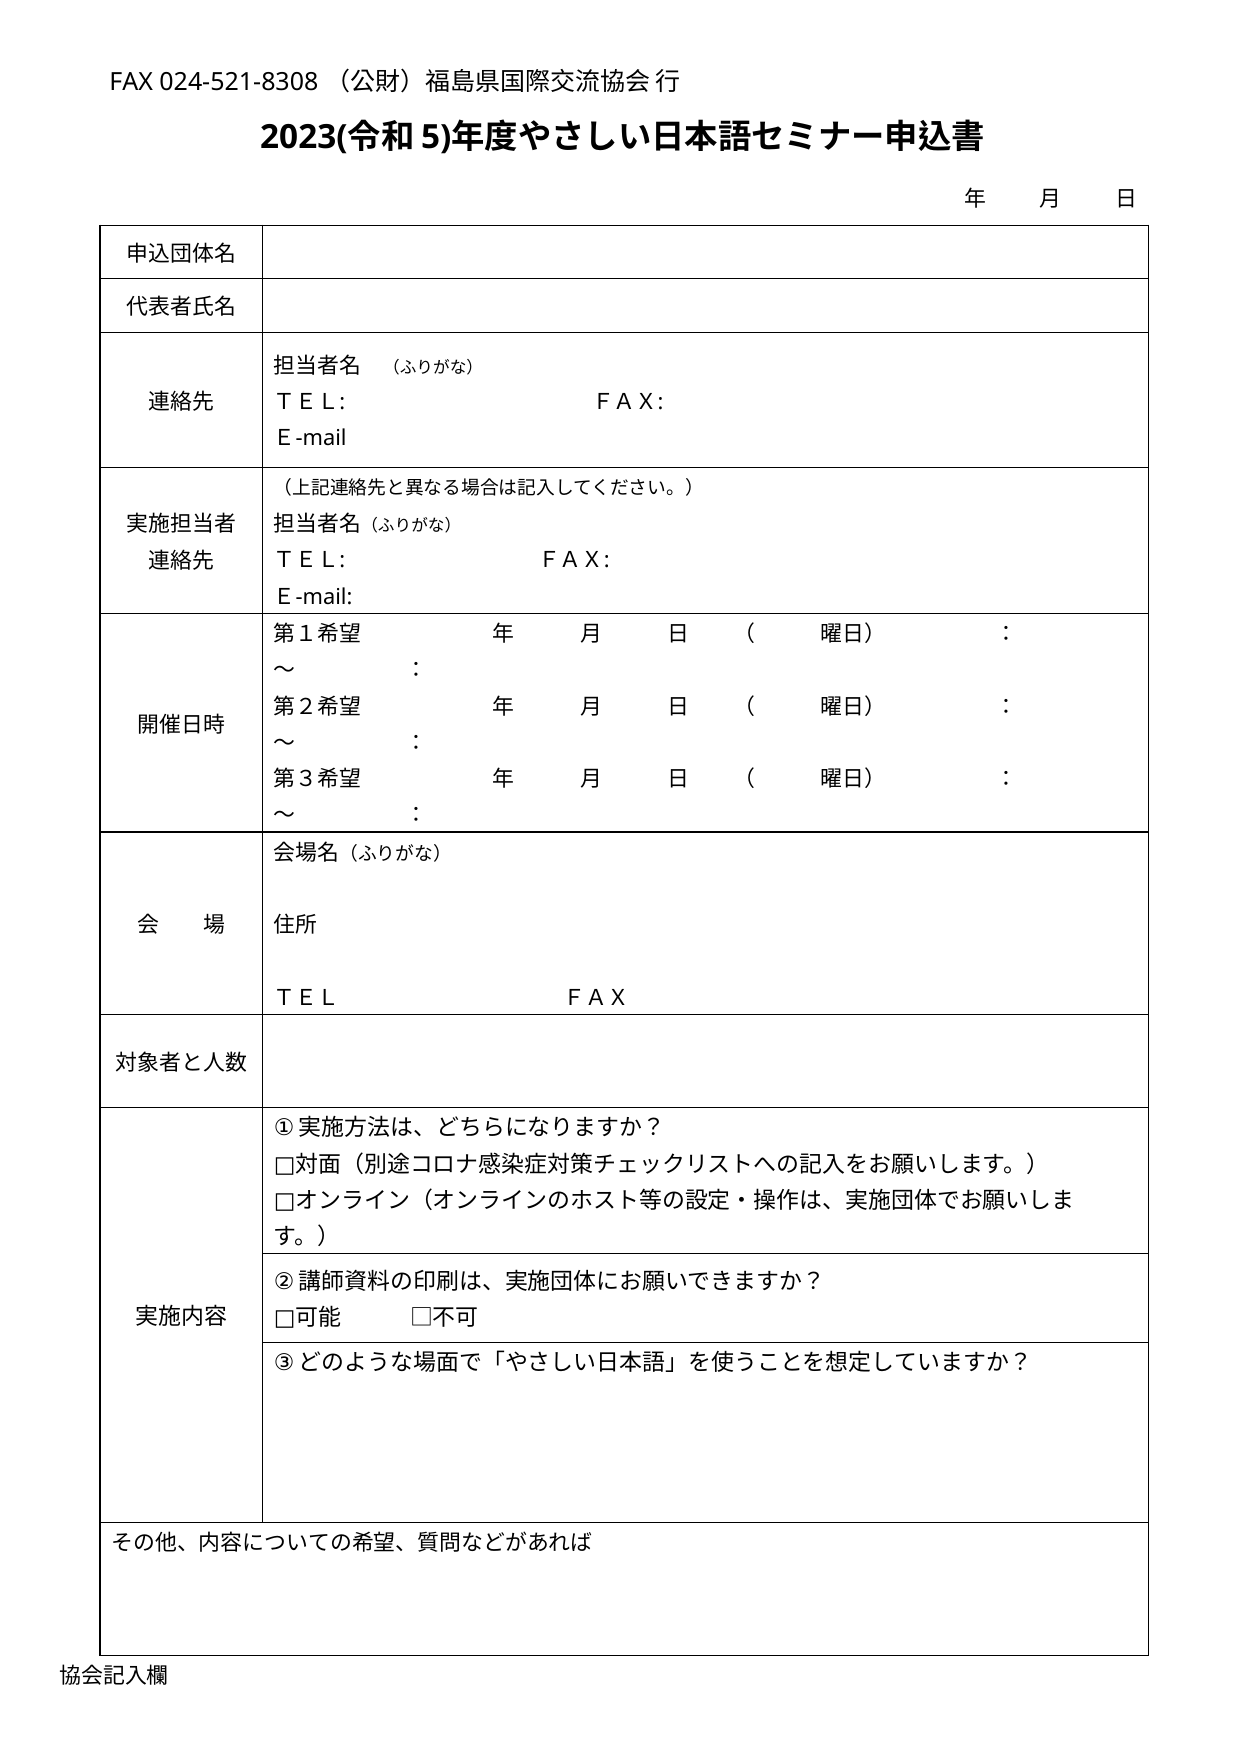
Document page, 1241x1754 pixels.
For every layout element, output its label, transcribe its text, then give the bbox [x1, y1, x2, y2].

table_cell 実施担当者 連絡先 [101, 468, 262, 613]
table_cell その他、内容についての希望、質問などがあれば [101, 1523, 1148, 1655]
table_cell 実施内容 [101, 1108, 262, 1522]
table_cell 連絡先 [101, 333, 262, 467]
table_cell 会 場 [101, 833, 262, 1014]
table_cell 会場名（ふりがな） 住所 ＴＥＬ ＦＡＸ [263, 833, 1148, 1014]
table_cell [263, 226, 1148, 278]
table_cell 担当者名 （ふりがな） ＴＥＬ: ＦＡＸ: Ｅ-mail [263, 333, 1148, 467]
table_cell 対象者と人数 [101, 1015, 262, 1107]
table_cell ①実施方法は、どちらになりますか？ □対面（別途コロナ感染症対策チェックリストへの記入をお願いします。） □オンライン（オンラインのホスト等の設定・操作は、実施団体でお願いします。） [263, 1108, 1148, 1253]
table_cell ②講師資料の印刷は、実施団体にお願いできますか？ □可能 □不可 [263, 1254, 1148, 1342]
table_cell 開催日時 [101, 614, 262, 831]
table_cell 申込団体名 [101, 226, 262, 278]
table_cell [263, 279, 1148, 332]
table_cell 第１希望 年 月 日 （ 曜日） ： ～ ： 第２希望 年 月 日 （ 曜日） ： ～ ： 第３希望 年 月 日 （ 曜日） ： ～ ： [263, 614, 1148, 831]
text 2023(令和5)年度やさしい日本語セミナー申込書 [59, 98, 1181, 170]
table_cell [263, 1015, 1148, 1107]
text FAX 024-521-8308 （公財）福島県国際交流協会 行 [59, 61, 1181, 98]
table_header 年 月 日 [100, 170, 1148, 224]
table_cell 代表者氏名 [101, 279, 262, 332]
table_cell ③どのような場面で「やさしい日本語」を使うことを想定していますか？ [263, 1343, 1148, 1522]
text 協会記入欄 [59, 1656, 1181, 1692]
table_cell （上記連絡先と異なる場合は記入してください。） 担当者名（ふりがな） ＴＥＬ: ＦＡＸ: Ｅ-mail: [263, 468, 1148, 613]
